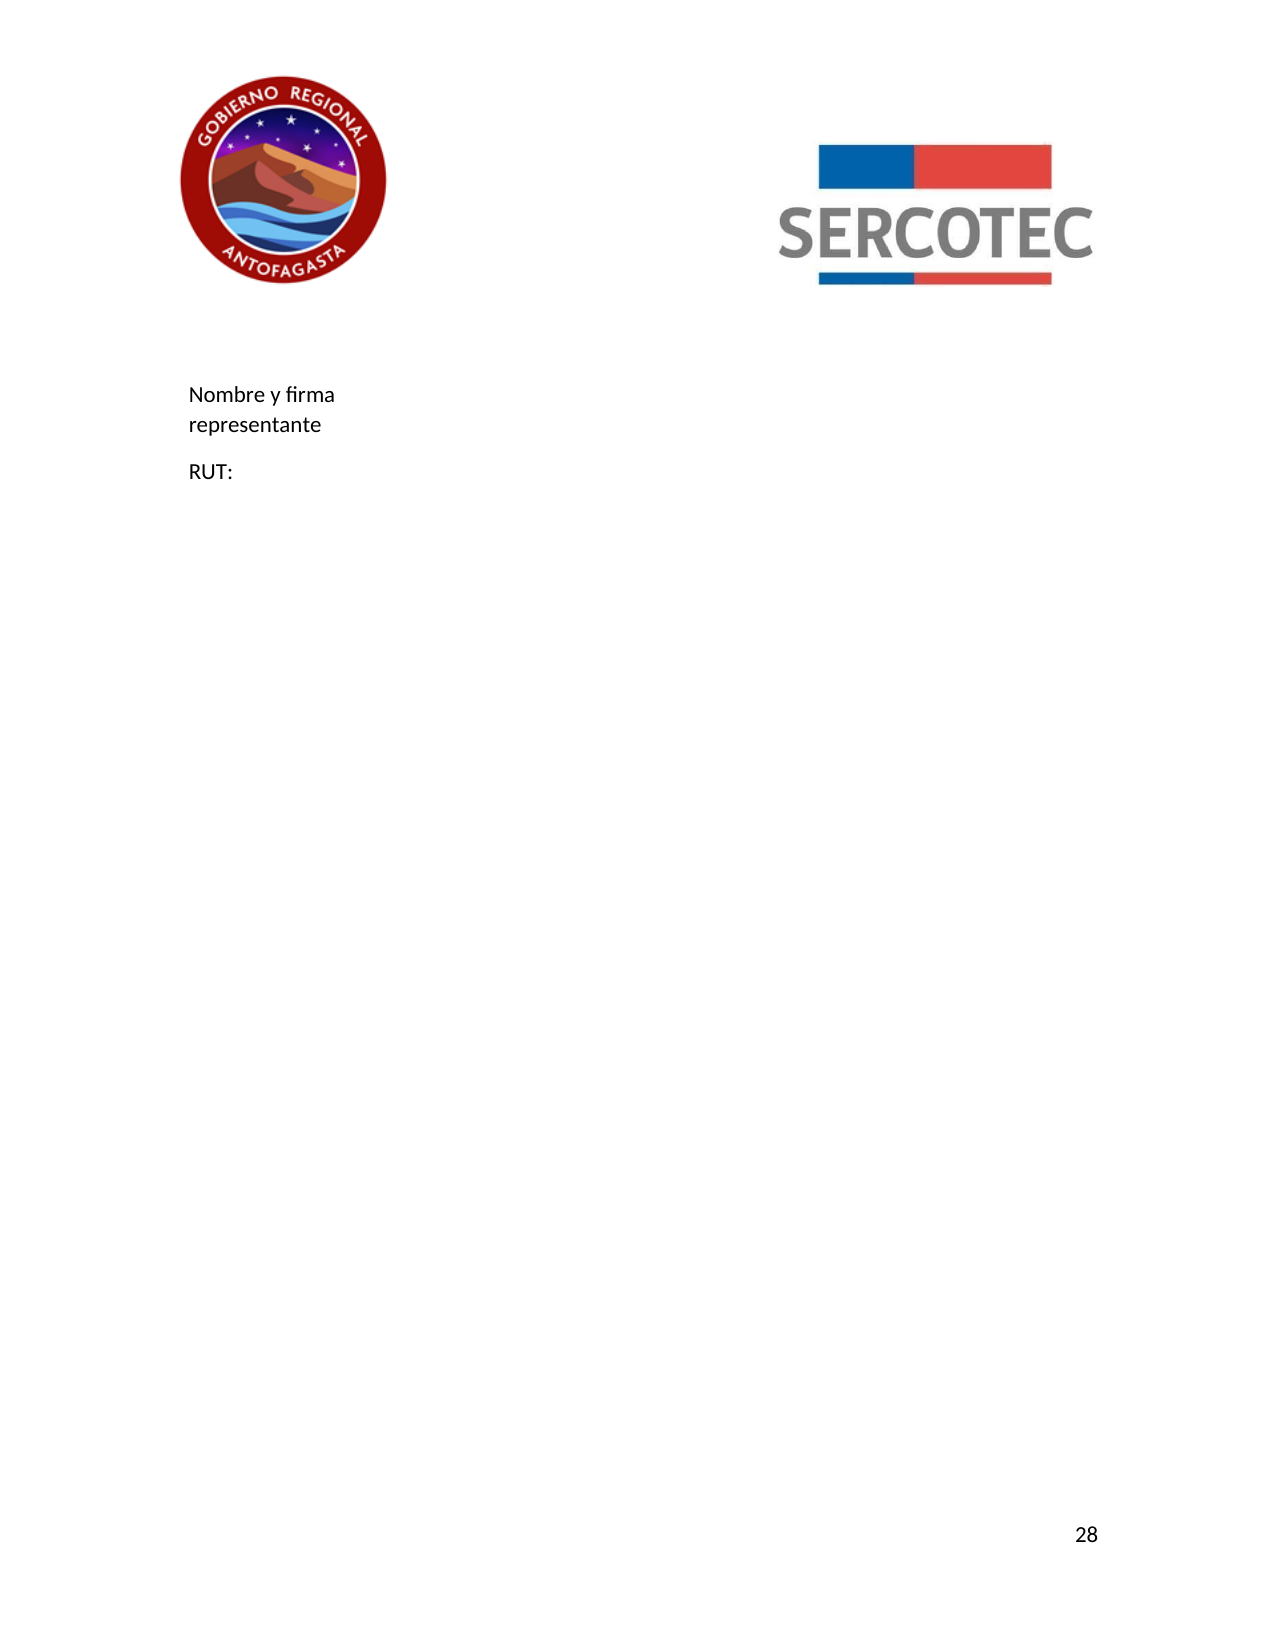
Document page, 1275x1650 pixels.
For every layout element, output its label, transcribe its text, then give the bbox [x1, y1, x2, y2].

table_cell RUT: [177, 457, 484, 504]
picture [777, 141, 1097, 287]
table_header Nombre y firma representante [177, 380, 484, 457]
picture [177, 73, 390, 287]
